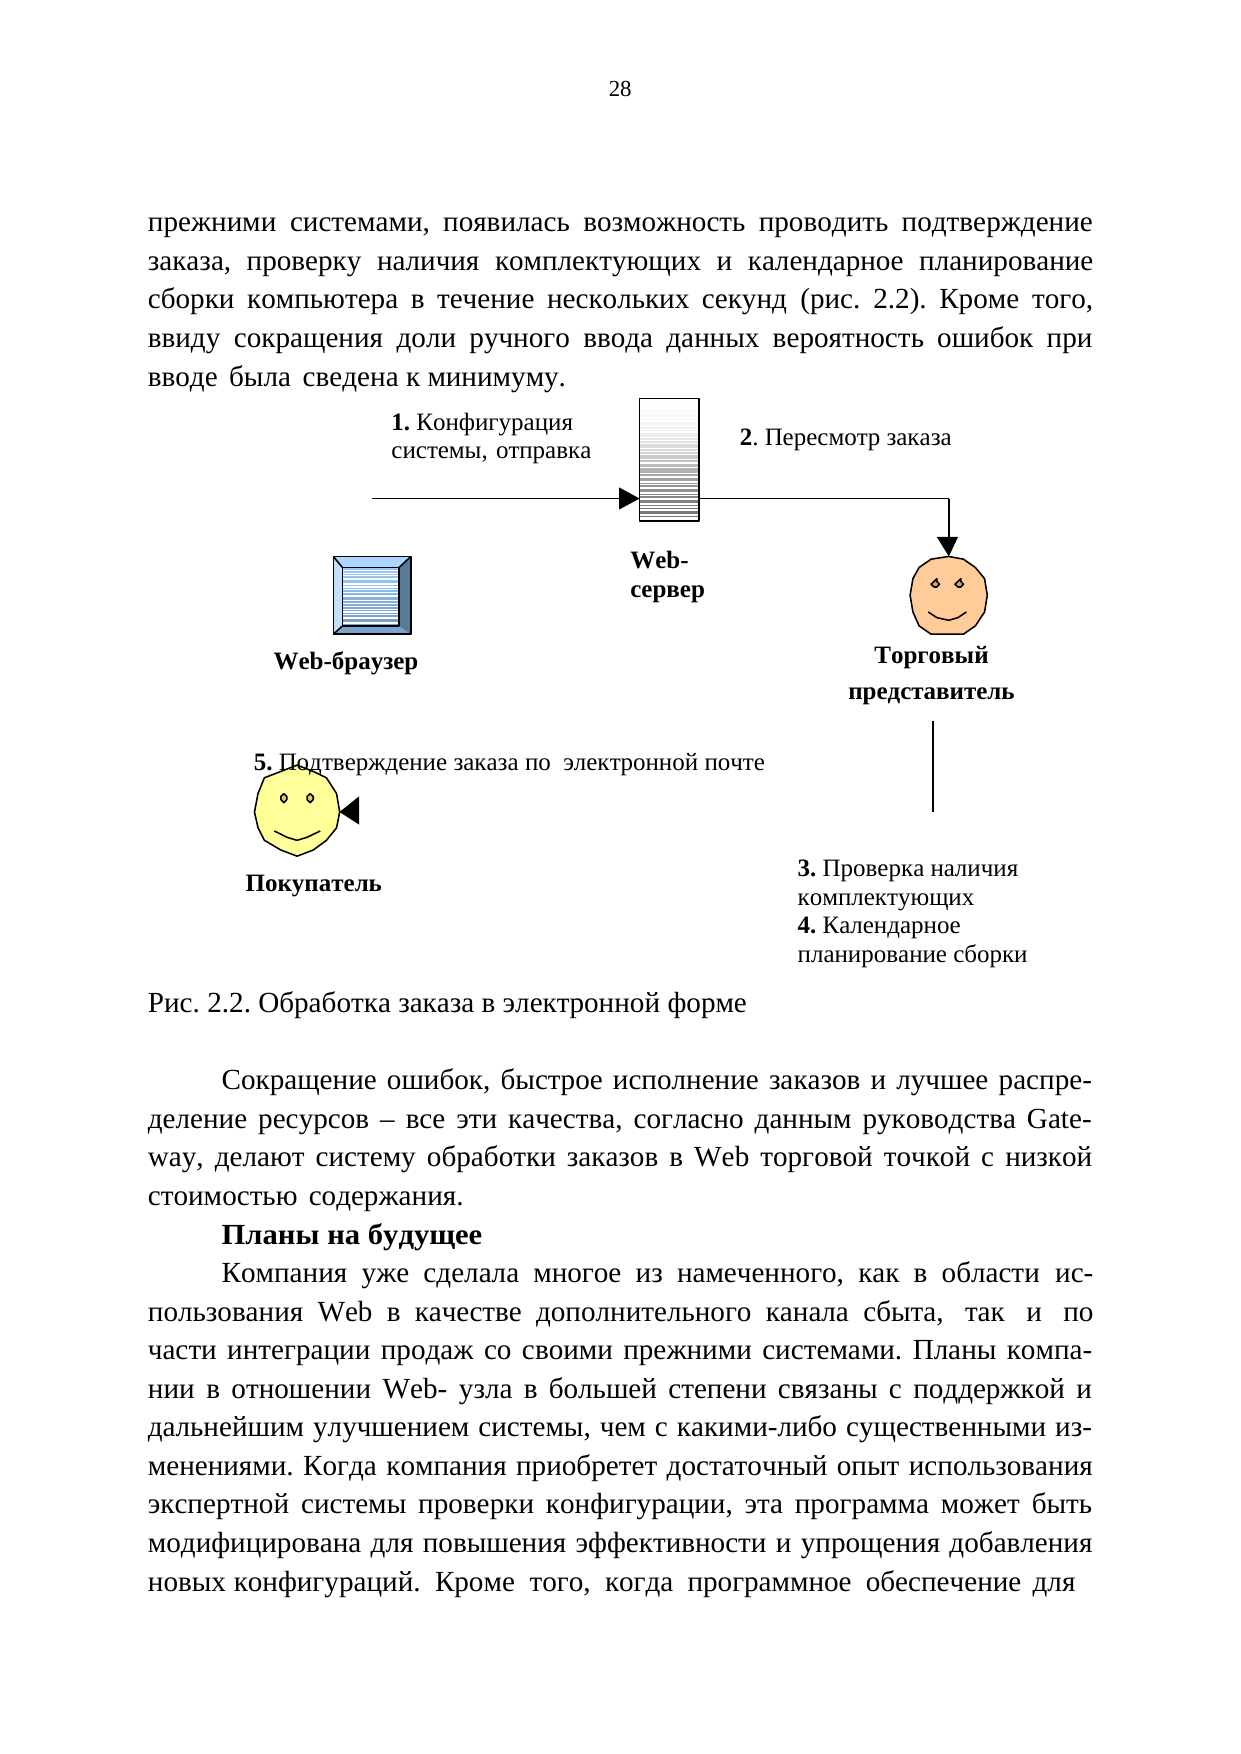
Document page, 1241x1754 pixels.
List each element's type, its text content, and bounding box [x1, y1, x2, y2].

text Компания уже сделала многое из намеченного, как в области ис- пользования Web в качестве дополнительного канала сбыта, так и по части интеграции продаж со своими прежними системами. Планы компа- нии в отношении Web- узла в большей степени связаны с поддержкой и дальнейшим улучшением системы, чем с какими-либо существенными из- менениями. Когда компания приобретет достаточный опыт использования экспертной системы проверки конфигурации, эта программа может быть модифицирована для повышения эффективности и упрощения добавления новых конфигураций. Кроме того, когда программное обеспечение для [148, 1255, 1093, 1597]
text Рис. 2.2. Обработка заказа в электронной форме [148, 985, 747, 1019]
text Web-браузер Торговый [125, 642, 1137, 676]
text прежними системами, появилась возможность проводить подтверждение заказа, проверку наличия комплектующих и календарное планирование сборки компьютера в течение нескольких секунд (рис. 2.2). Кроме того, ввиду сокращения доли ручного ввода данных вероятность ошибок при вводе была сведена к минимуму. [148, 204, 1093, 392]
list Проверка наличия комплектующих [797, 853, 1019, 910]
text Покупатель [245, 868, 747, 896]
list Календарное планирование сборки [797, 911, 1028, 968]
text Сокращение ошибок, быстрое исполнение заказов и лучшее распре- деление ресурсов – все эти качества, согласно данным руководства Gate- way, делают систему обработки заказов в Web торговой точкой с низкой стоимостью содержания. [148, 1062, 1093, 1212]
subtitle Планы на будущее [221, 1217, 1159, 1251]
text представитель [796, 676, 1067, 705]
